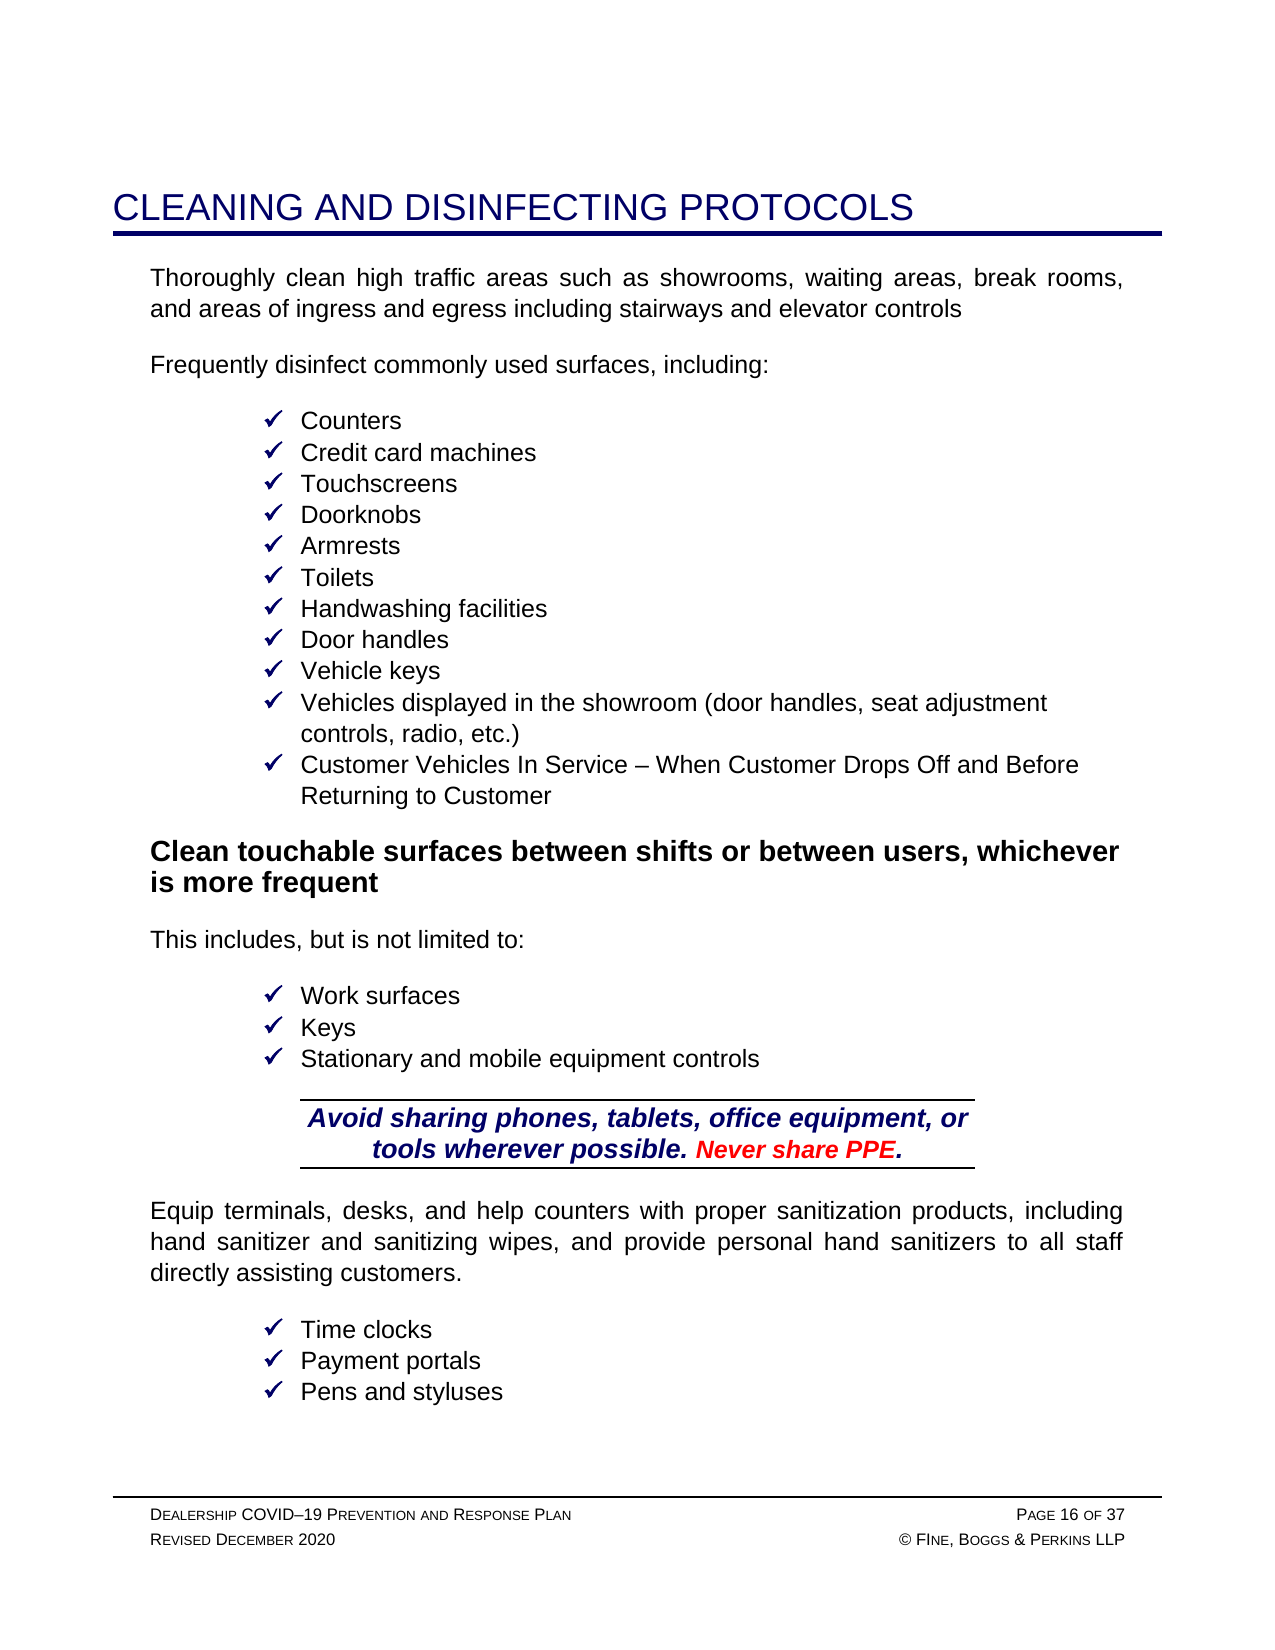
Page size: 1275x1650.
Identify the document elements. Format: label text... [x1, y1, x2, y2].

text Equip terminals, desks, and help counters with proper sanitization products, including hand sanitizer and sanitizing wipes, and provide personal hand sanitizers to all staff directly assisting customers. [150, 1194, 1125, 1288]
text Pens and styluses [263, 1376, 1125, 1407]
text CLEANING AND DISINFECTING PROTOCOLS [112, 187, 1162, 236]
text Vehicles displayed in the showroom (door handles, seat adjustment controls, radio, etc.) [263, 686, 1125, 748]
text Door handles [263, 623, 1125, 655]
text Doorknobs [263, 498, 1125, 530]
text Credit card machines [263, 436, 1125, 467]
text Toilets [263, 561, 1125, 592]
text Work surfaces [263, 980, 1125, 1011]
text Counters [263, 405, 1125, 436]
text Thoroughly clean high traffic areas such as showrooms, waiting areas, break rooms, and areas of ingress and egress including stairways and elevator controls [150, 261, 1125, 323]
text Customer Vehicles In Service – When Customer Drops Off and Before Returning to Customer [263, 748, 1125, 811]
text Avoid sharing phones, tablets, office equipment, or tools wherever possible. Never share PPE. [300, 1101, 975, 1167]
text This includes, but is not limited to: [150, 923, 1125, 955]
text Keys [263, 1011, 1125, 1042]
text Armrests [263, 530, 1125, 561]
text Frequently disinfect commonly used surfaces, including: [150, 348, 1125, 380]
text Time clocks [263, 1313, 1125, 1344]
text Handwashing facilities [263, 592, 1125, 623]
text Vehicle keys [263, 655, 1125, 686]
text Clean touchable surfaces between shifts or between users, whichever is more frequent [150, 836, 1125, 898]
text Payment portals [263, 1344, 1125, 1376]
text Stationary and mobile equipment controls [263, 1042, 1125, 1073]
text Touchscreens [263, 467, 1125, 498]
